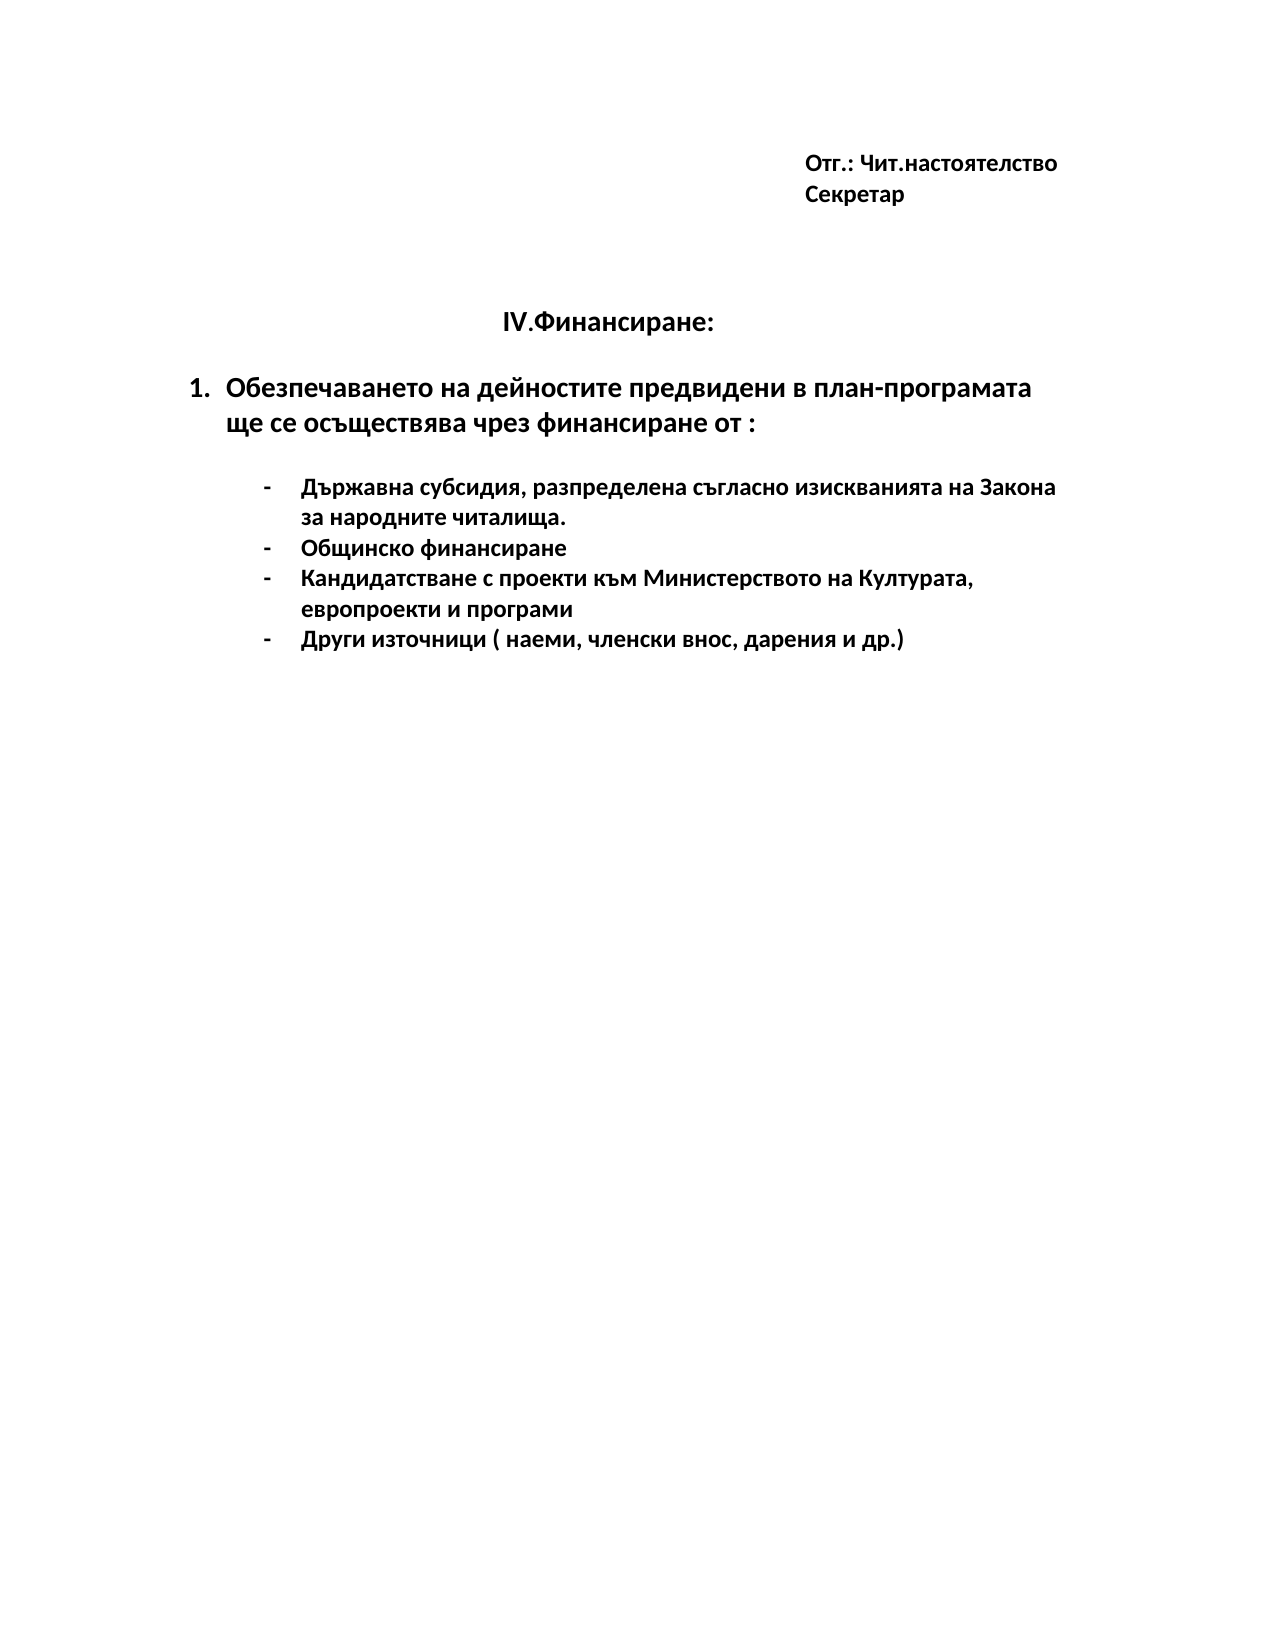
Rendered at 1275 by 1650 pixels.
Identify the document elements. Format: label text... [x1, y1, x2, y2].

list Обезпечаването на дейностите предвидени в план-програмата ще се осъществява чрез финансиране от : [188, 369, 1069, 440]
list Държавна субсидия, разпределена съгласно изискванията на Закона за народните читалища. [263, 471, 1069, 532]
text Секретар [223, 178, 1069, 209]
text Отг.: Чит.настоятелство [223, 148, 1069, 178]
list Кандидатстване с проекти към Министерството на Културата, европроекти и програми [263, 562, 1069, 623]
list Общинско финансиране [263, 532, 1069, 562]
list Други източници ( наеми, членски внос, дарения и др.) [263, 623, 1069, 654]
list IV.Финансиране: [148, 303, 1069, 338]
